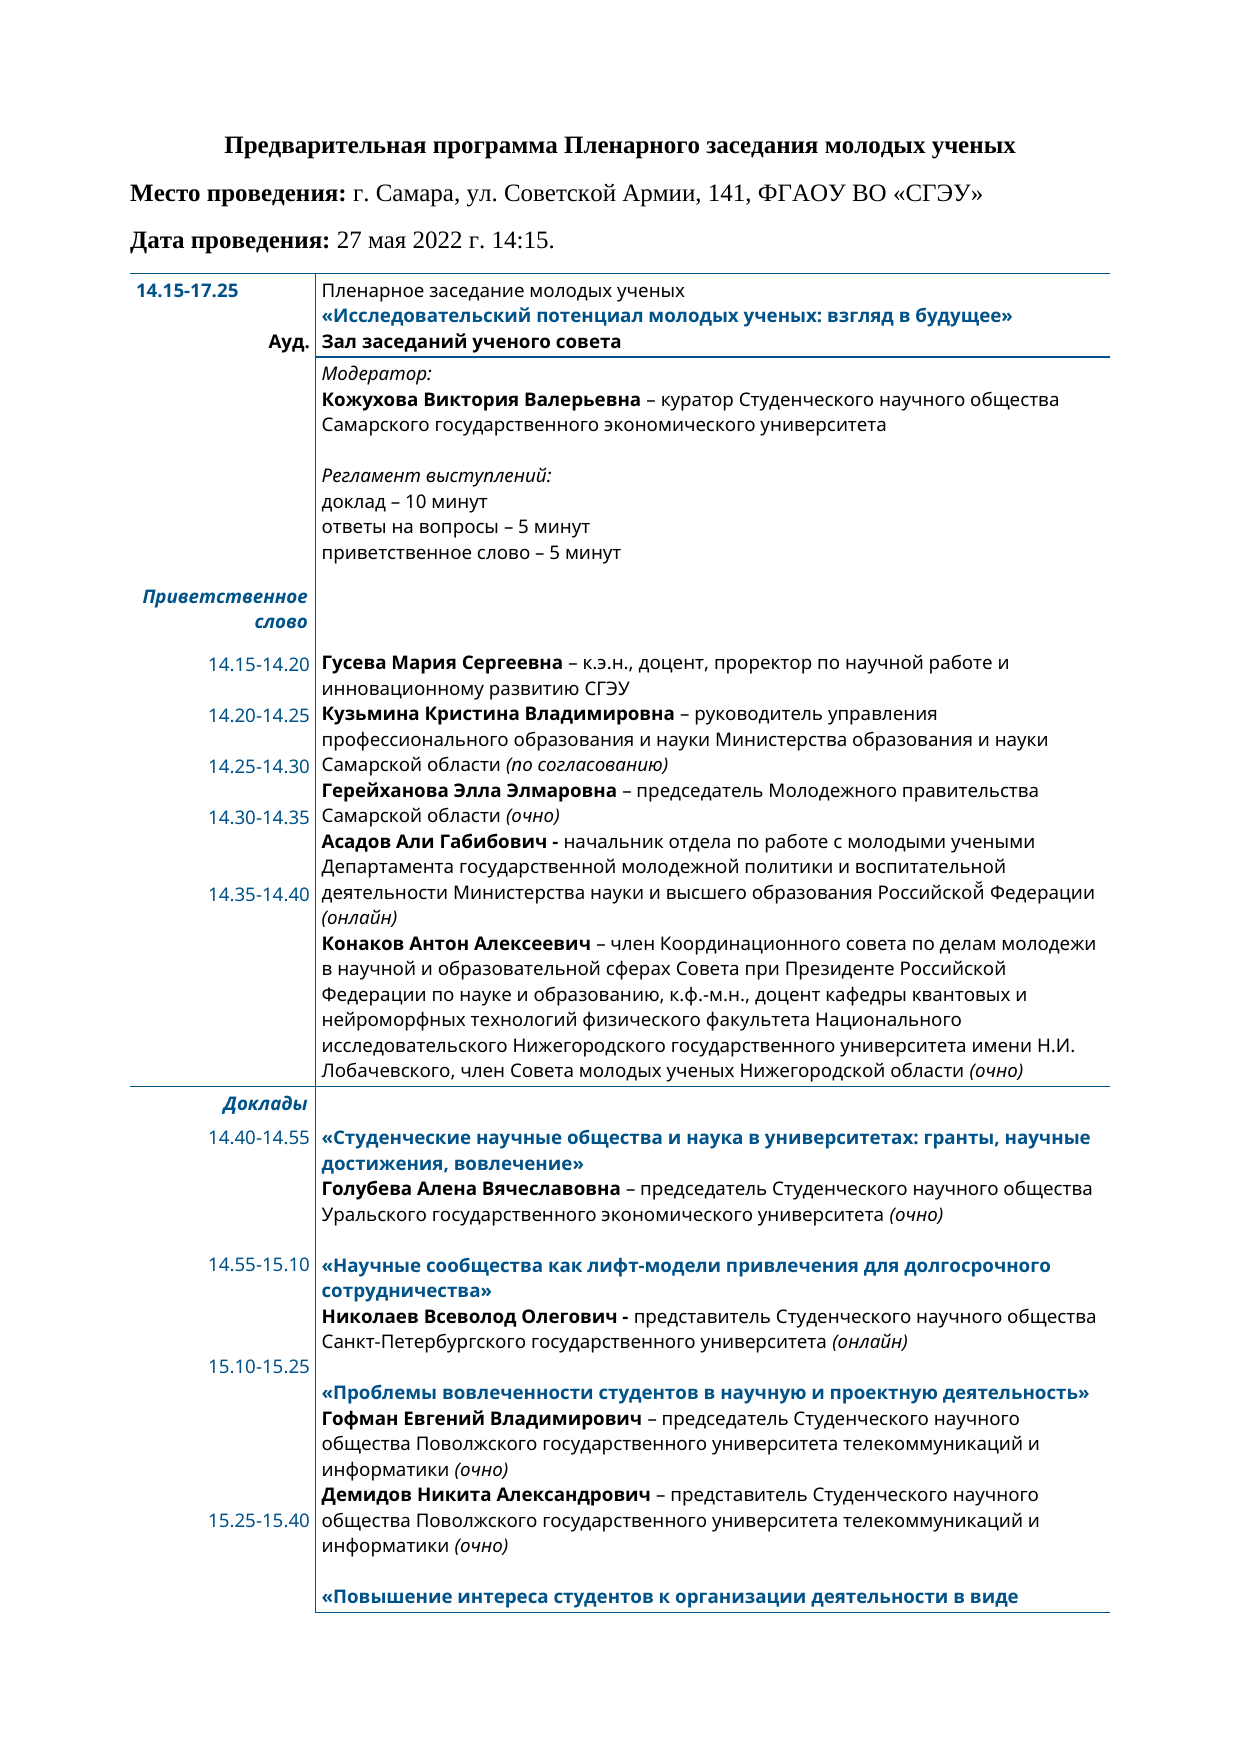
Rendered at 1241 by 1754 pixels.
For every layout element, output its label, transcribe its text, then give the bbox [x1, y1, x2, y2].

text Место проведения: г. Самара, ул. Советской Армии, 141, ФГАОУ ВО «СГЭУ» [130, 178, 1110, 206]
table_cell Модератор: Кожухова Виктория Валерьевна – куратор Студенческого научного общества Самарского государственного экономического университета Регламент выступлений: доклад – 10 минут ответы на вопросы – 5 минут приветственное слово – 5 минут Гусева Мария Сергеевна – к.э.н., доцент, проректор по научной работе и инновационному развитию СГЭУ Кузьмина Кристина Владимировна – руководитель управления профессионального образования и науки Министерства образования и науки Самарской области (по согласованию) Герейханова Элла Элмаровна – председатель Молодежного правительства Самарской области (очно) Асадов Али Габибович - начальник отдела по работе с молодыми учеными Департамента государственной молодежной политики и воспитательной деятельности Министерства науки и высшего образования Российской̆ Федерации (онлайн) Конаков Антон Алексеевич – член Координационного совета по делам молодежи в научной и образовательной сферах Совета при Президенте Российской Федерации по науке и образованию, к.ф.-м.н., доцент кафедры квантовых и нейроморфных технологий физического факультета Национального исследовательского Нижегородского государственного университета имени Н.И. Лобачевского, член Совета молодых ученых Нижегородской области (очно) [316, 358, 1110, 1086]
table_header 14.15-17.25 Ауд. Приветственное слово 14.15-14.20 14.20-14.25 14.25-14.30 14.30-14.35 14.35-14.40 [130, 274, 315, 1086]
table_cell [316, 1087, 1110, 1612]
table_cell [130, 1087, 315, 1612]
table_header Пленарное заседание молодых ученых «Исследовательский потенциал молодых ученых: взгляд в будущее» Зал заседаний ученого совета [316, 274, 1110, 356]
text Дата проведения: 27 мая 2022 г. 14:15. [130, 225, 1110, 254]
text Предварительная программа Пленарного заседания молодых ученых [130, 130, 1110, 159]
